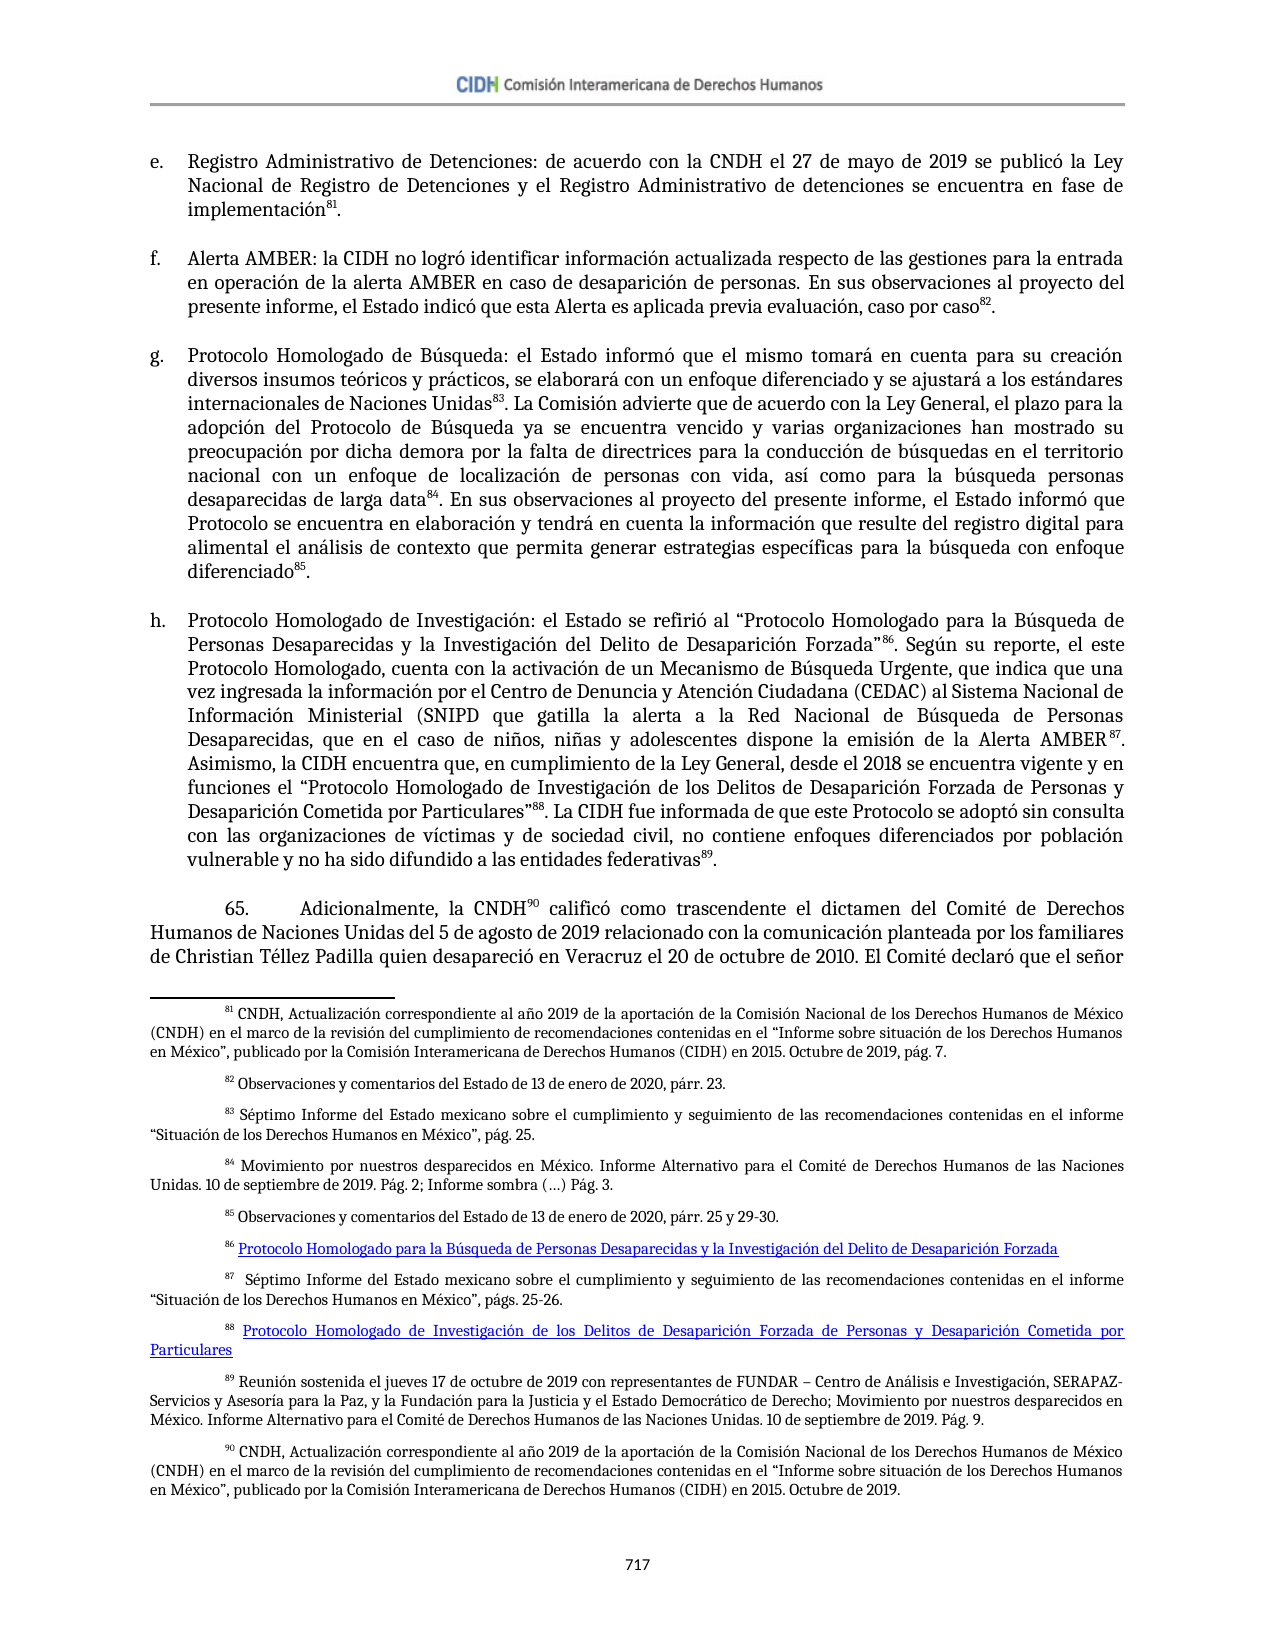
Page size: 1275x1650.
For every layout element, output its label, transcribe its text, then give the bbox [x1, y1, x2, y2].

list Alerta AMBER: la CIDH no logró identificar información actualizada respecto de las gestiones para la entrada en operación de la alerta AMBER en caso de desaparición de personas. En sus observaciones al proyecto del presente informe, el Estado indicó que esta Alerta es aplicada previa evaluación, caso por caso. [150, 247, 1125, 319]
list Registro Administrativo de Detenciones: de acuerdo con la CNDH el 27 de mayo de 2019 se publicó la Ley Nacional de Registro de Detenciones y el Registro Administrativo de detenciones se encuentra en fase de implementación. [150, 150, 1125, 222]
list Protocolo Homologado de Investigación: el Estado se refirió al “Protocolo Homologado para la Búsqueda de Personas Desaparecidas y la Investigación del Delito de Desaparición Forzada”. Según su reporte, el este Protocolo Homologado, cuenta con la activación de un Mecanismo de Búsqueda Urgente, que indica que una vez ingresada la información por el Centro de Denuncia y Atención Ciudadana (CEDAC) al Sistema Nacional de Información Ministerial (SNIPD que gatilla la alerta a la Red Nacional de Búsqueda de Personas Desaparecidas, que en el caso de niños, niñas y adolescentes dispone la emisión de la Alerta AMBER. Asimismo, la CIDH encuentra que, en cumplimiento de la Ley General, desde el 2018 se encuentra vigente y en funciones el “Protocolo Homologado de Investigación de los Delitos de Desaparición Forzada de Personas y Desaparición Cometida por Particulares”. La CIDH fue informada de que este Protocolo se adoptó sin consulta con las organizaciones de víctimas y de sociedad civil, no contiene enfoques diferenciados por población vulnerable y no ha sido difundido a las entidades federativas. [150, 608, 1125, 872]
picture [450, 75, 826, 95]
list Adicionalmente, la CNDH calificó como trascendente el dictamen del Comité de Derechos Humanos de Naciones Unidas del 5 de agosto de 2019 relacionado con la comunicación planteada por los familiares de Christian Téllez Padilla quien desapareció en Veracruz el 20 de octubre de 2010. El Comité declaró que el señor Téllez fue víctima fue desaparición forzada y determinó que el Estado conduzca una investigación exhaustiva, rigurosa, imparcial, independiente y eficaz para determinar las circunstancias de la desaparición de la víctima. En sus observaciones al proyecto del presente informe, el Estado indicó que la FGR ha comisionado a dos analistas de inteligencia del 9 de diciembre al 5 de febrero de 2020 para aender el asunto, y que se ha instalado un grupo de trabajo conformado por la SEGOB, la CNB y la Fiscalía de Veracruz. [150, 897, 1125, 969]
list Protocolo Homologado de Búsqueda: el Estado informó que el mismo tomará en cuenta para su creación diversos insumos teóricos y prácticos, se elaborará con un enfoque diferenciado y se ajustará a los estándares internacionales de Naciones Unidas. La Comisión advierte que de acuerdo con la Ley General, el plazo para la adopción del Protocolo de Búsqueda ya se encuentra vencido y varias organizaciones han mostrado su preocupación por dicha demora por la falta de directrices para la conducción de búsquedas en el territorio nacional con un enfoque de localización de personas con vida, así como para la búsqueda personas desaparecidas de larga data. En sus observaciones al proyecto del presente informe, el Estado informó que Protocolo se encuentra en elaboración y tendrá en cuenta la información que resulte del registro digital para alimental el análisis de contexto que permita generar estrategias específicas para la búsqueda con enfoque diferenciado. [150, 344, 1125, 583]
